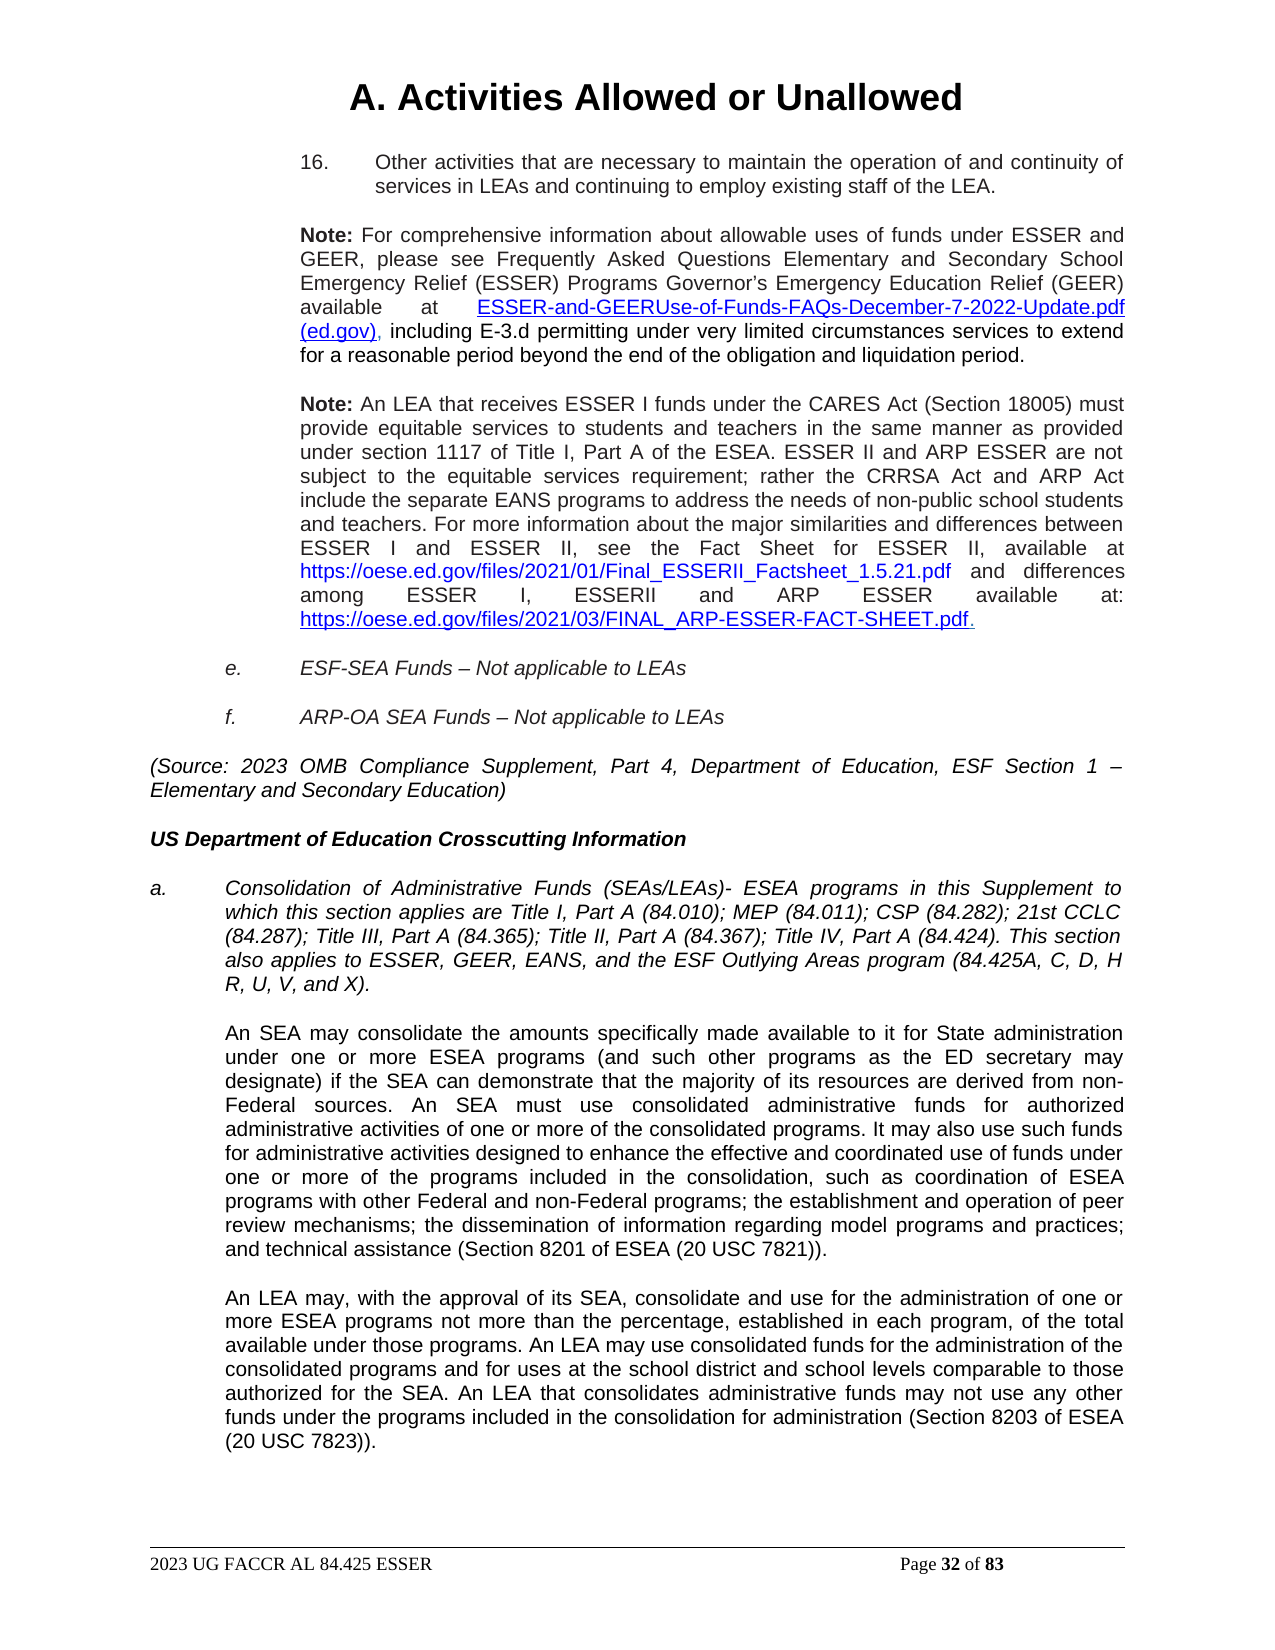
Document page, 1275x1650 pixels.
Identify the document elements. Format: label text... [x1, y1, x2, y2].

text (Source: 2023 OMB Compliance Supplement, Part 4, Department of Education, ESF Section 1 – Elementary and Secondary Education) [150, 754, 1125, 802]
text An LEA may, with the approval of its SEA, consolidate and use for the administration of one or more ESEA programs not more than the percentage, established in each program, of the total available under those programs. An LEA may use consolidated funds for the administration of the consolidated programs and for uses at the school district and school levels comparable to those authorized for the SEA. An LEA that consolidates administrative funds may not use any other funds under the programs included in the consolidation for administration (Section 8203 of ESEA (20 USC 7823)). [225, 1285, 1125, 1453]
text Note: An LEA that receives ESSER I funds under the CARES Act (Section 18005) must provide equitable services to students and teachers in the same manner as provided under section 1117 of Title I, Part A of the ESEA. ESSER II and ARP ESSER are not subject to the equitable services requirement; rather the CRRSA Act and ARP Act include the separate EANS programs to address the needs of non-public school students and teachers. For more information about the major similarities and differences between ESSER I and ESSER II, see the Fact Sheet for ESSER II, available at https://oese.ed.gov/files/2021/01/Final_ESSERII_Factsheet_1.5.21.pdf and differences among ESSER I, ESSERII and ARP ESSER available at: https://oese.ed.gov/files/2021/03/FINAL_ARP-ESSER-FACT-SHEET.pdf. [300, 392, 1125, 631]
text An SEA may consolidate the amounts specifically made available to it for State administration under one or more ESEA programs (and such other programs as the ED secretary may designate) if the SEA can demonstrate that the majority of its resources are derived from non-Federal sources. An SEA must use consolidated administrative funds for authorized administrative activities of one or more of the consolidated programs. It may also use such funds for administrative activities designed to enhance the effective and coordinated use of funds under one or more of the programs included in the consolidation, such as coordination of ESEA programs with other Federal and non-Federal programs; the establishment and operation of peer review mechanisms; the dissemination of information regarding model programs and practices; and technical assistance (Section 8201 of ESEA (20 USC 7821)). [225, 1021, 1125, 1260]
text e. ESF-SEA Funds – Not applicable to LEAs [150, 656, 1125, 680]
text Note: For comprehensive information about allowable uses of funds under ESSER and GEER, please see Frequently Asked Questions Elementary and Secondary School Emergency Relief (ESSER) Programs Governor’s Emergency Education Relief (GEER) available at ESSER-and-GEERUse-of-Funds-FAQs-December-7-2022-Update.pdf (ed.gov), including E-3.d permitting under very limited circumstances services to extend for a reasonable period beyond the end of the obligation and liquidation period. [300, 223, 1125, 367]
list Other activities that are necessary to maintain the operation of and continuity of services in LEAs and continuing to employ existing staff of the LEA. [300, 150, 1125, 198]
text f. ARP-OA SEA Funds – Not applicable to LEAs [150, 705, 1125, 729]
text US Department of Education Crosscutting Information [150, 827, 1125, 851]
text a. Consolidation of Administrative Funds (SEAs/LEAs)- ESEA programs in this Supplement to which this section applies are Title I, Part A (84.010); MEP (84.011); CSP (84.282); 21st CCLC (84.287); Title III, Part A (84.365); Title II, Part A (84.367); Title IV, Part A (84.424). This section also applies to ESSER, GEER, EANS, and the ESF Outlying Areas program (84.425A, C, D, H R, U, V, and X). [150, 876, 1125, 996]
